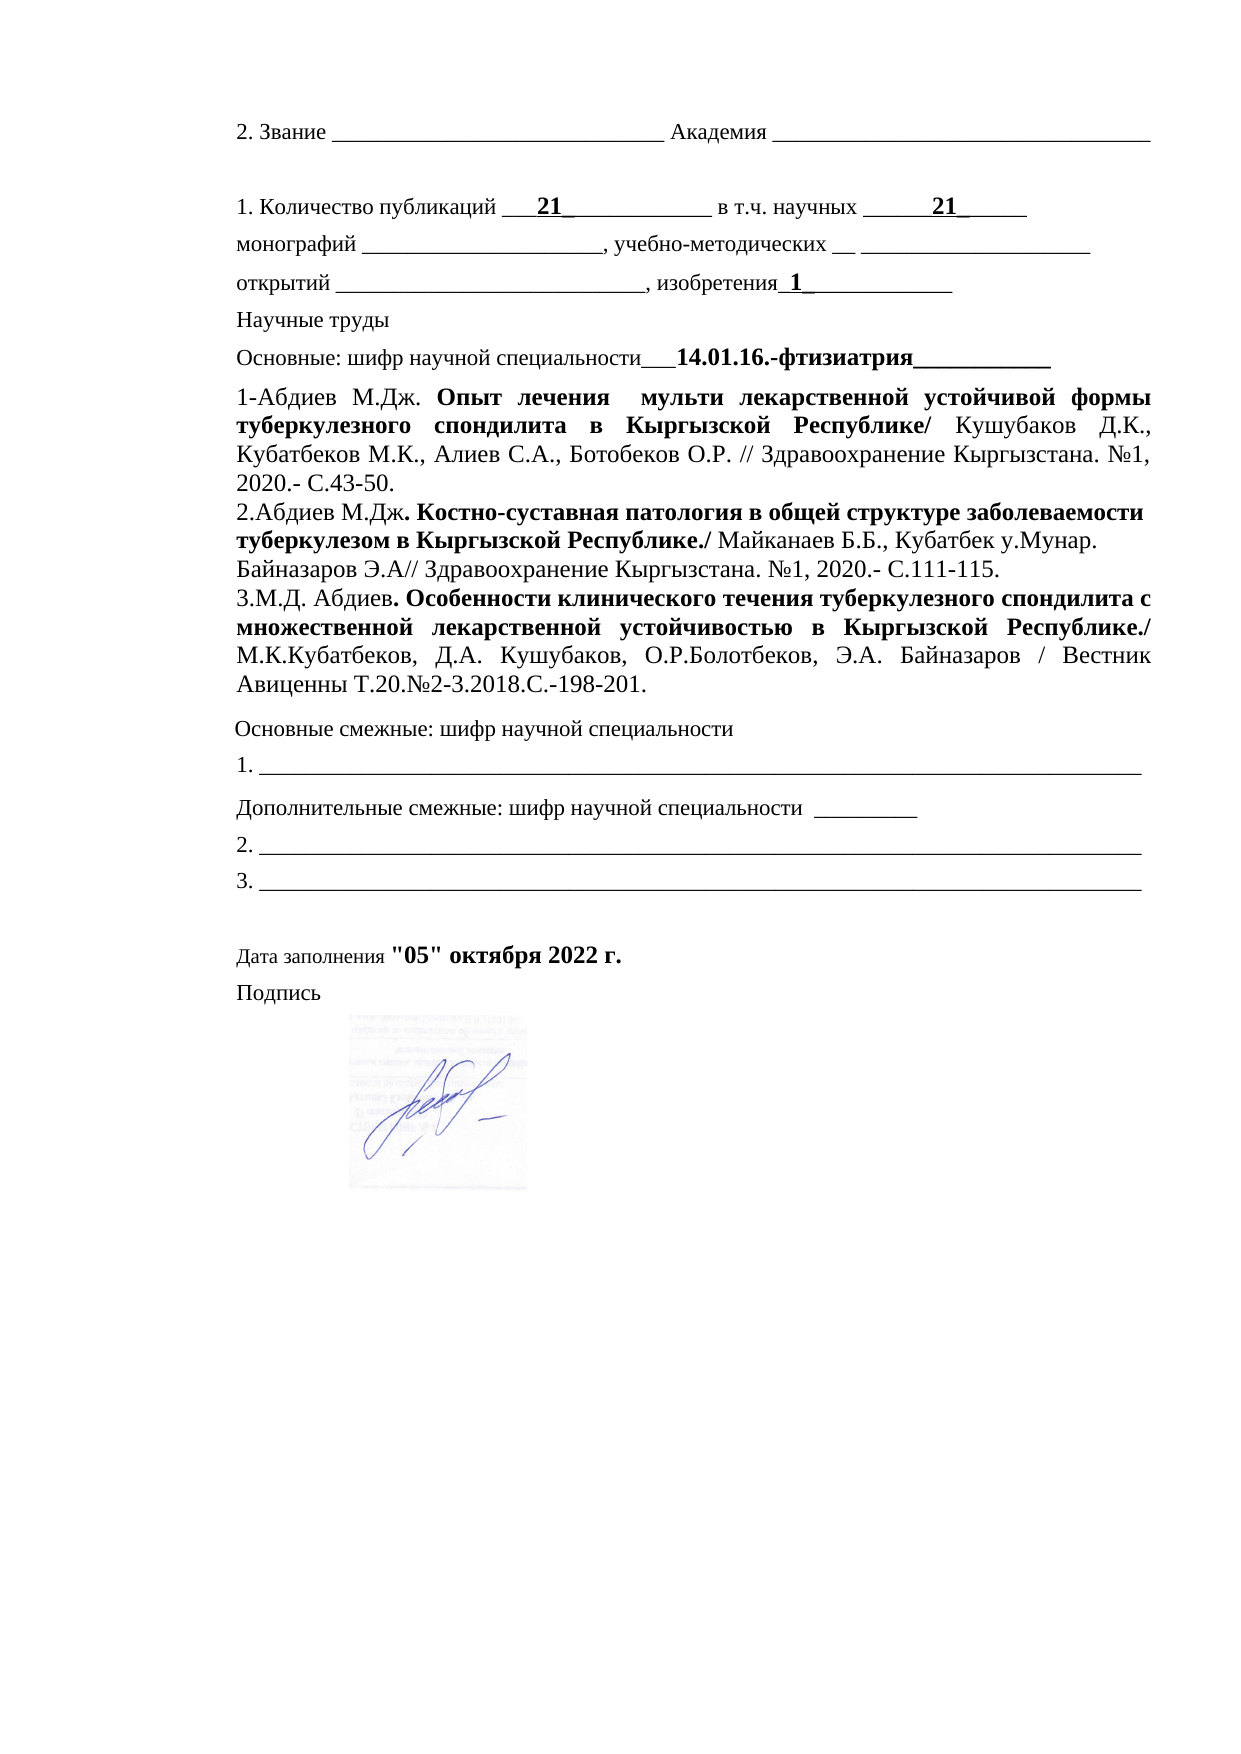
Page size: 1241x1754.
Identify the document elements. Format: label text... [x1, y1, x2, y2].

text монографий _____________________, учебно-методических __ ____________________ [177, 230, 1152, 257]
text 2.Абдиев М.Дж. Костно-суставная патология в общей структуре заболеваемости туберкулезом в Кыргызской Республике./ Майканаев Б.Б., Кубатбек у.Мунар. Байназаров Э.А// Здравоохранение Кыргызстана. №1, 2020.- С.111-115. [236, 497, 1152, 583]
text Дополнительные смежные: шифр научной специальности _________ [177, 794, 1152, 821]
text Подпись [177, 979, 1152, 1006]
text Основные смежные: шифр научной специальности [177, 715, 1152, 741]
text 1. Количество публикаций ___21_____________ в т.ч. научных ______21______ [177, 191, 1152, 220]
text 1. _____________________________________________________________________________ [236, 751, 1152, 777]
text 2. _____________________________________________________________________________ [177, 831, 1152, 857]
text 3.М.Д. Абдиев. Особенности клинического течения туберкулезного спондилита с множественной лекарственной устойчивостью в Кыргызской Республике./ М.К.Кубатбеков, Д.А. Кушубаков, О.Р.Болотбеков, Э.А. Байназаров / Вестник Авиценны Т.20.№2-3.2018.С.-198-201. [236, 583, 1152, 698]
text Основные: шифр научной специальности___14.01.16.-фтизиатрия___________ [236, 342, 1152, 371]
text 3. _____________________________________________________________________________ [177, 867, 1152, 893]
text открытий ___________________________, изобретения_1_____________ [177, 267, 1152, 296]
text 2. Звание _____________________________ Академия _________________________________ [177, 118, 1152, 144]
text 1-Абдиев М.Дж. Опыт лечения мульти лекарственной устойчивой формы туберкулезного спондилита в Кыргызской Республике/ Кушубаков Д.К., Кубатбеков М.К., Алиев С.А., Ботобеков О.Р. // Здравоохранение Кыргызстана. №1, 2020.- С.43-50. [236, 382, 1152, 497]
text Научные труды [177, 306, 1152, 332]
text Дата заполнения "05" октября 2022 г. [177, 940, 1152, 969]
